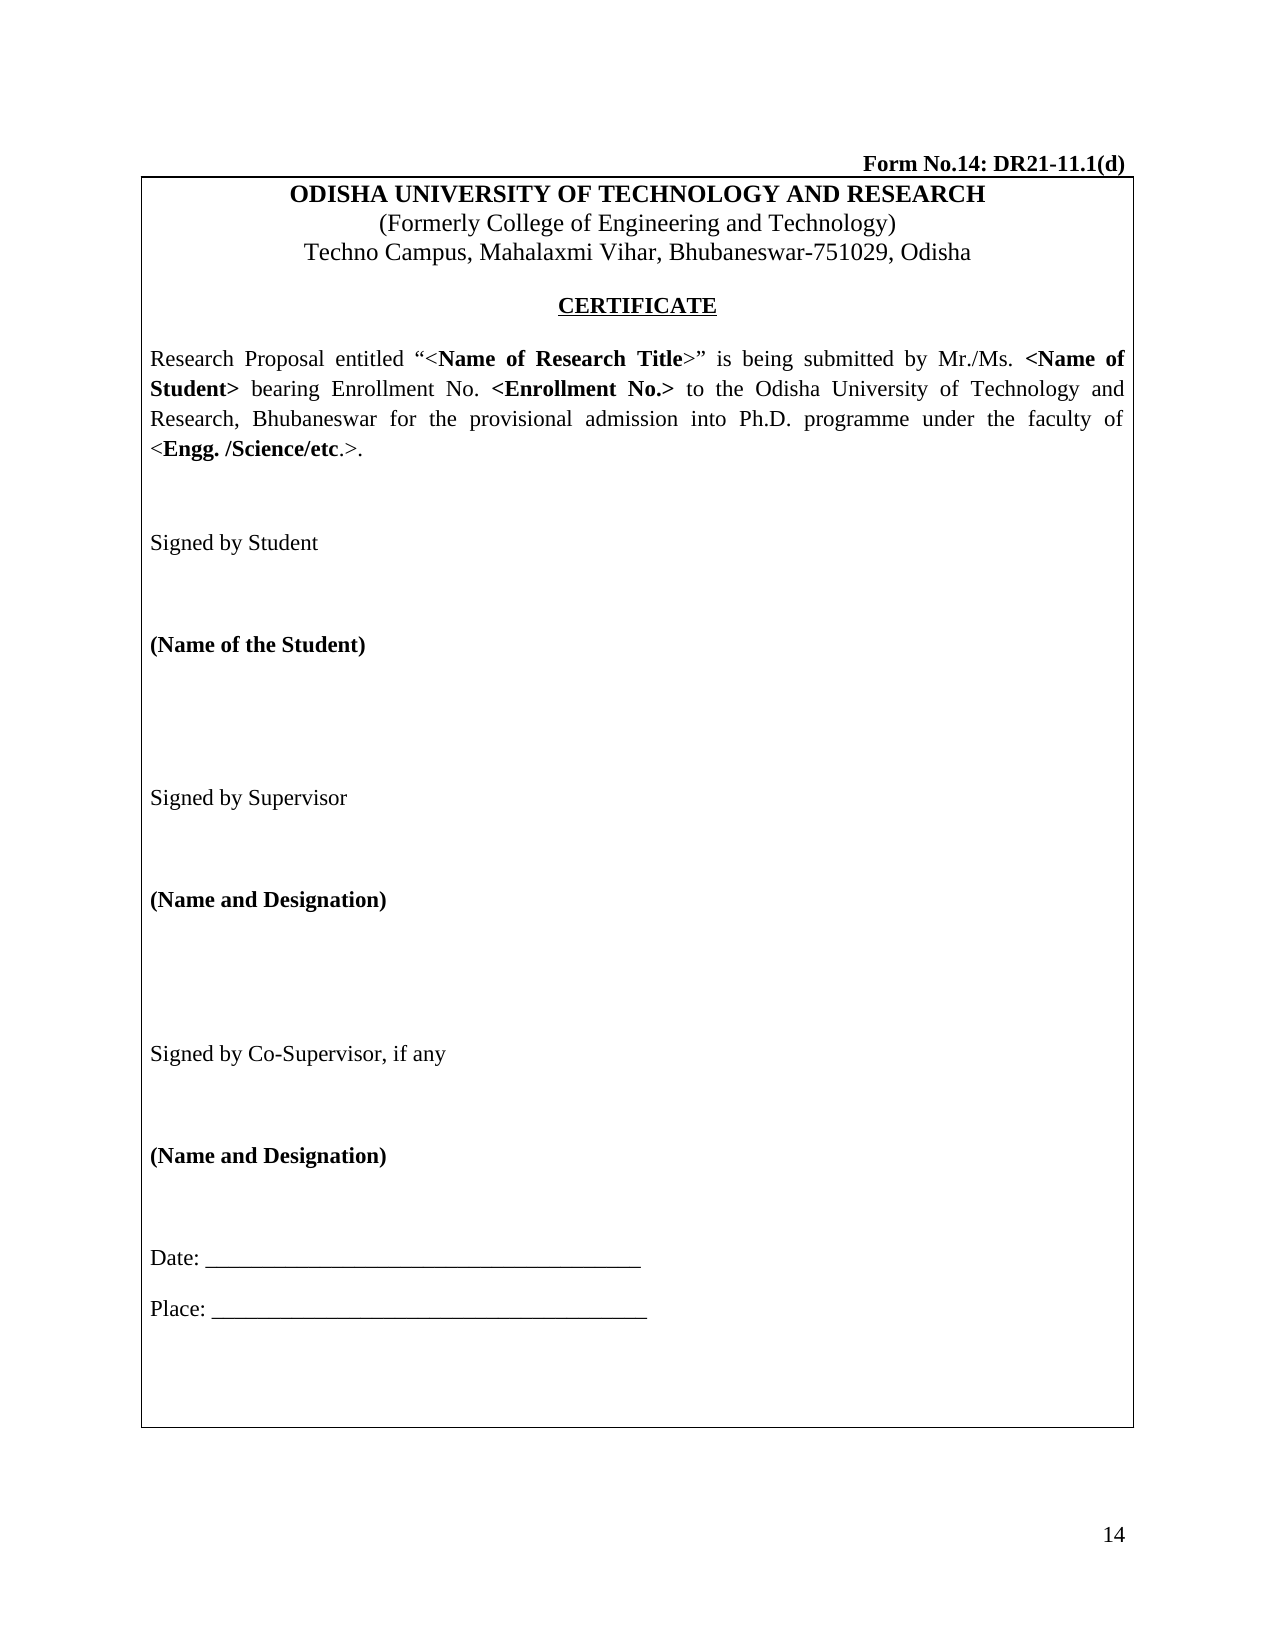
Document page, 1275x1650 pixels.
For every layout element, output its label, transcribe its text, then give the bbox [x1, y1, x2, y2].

text (Name and Designation) [142, 1138, 1133, 1168]
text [142, 178, 1133, 208]
text (Name and Designation) [142, 883, 1133, 913]
text Signed by Co-Supervisor, if any [142, 1036, 1133, 1066]
text Form No.14: DR21-11.1(d) [150, 150, 1125, 176]
text Techno Campus, Mahalaxmi Vihar, Bhubaneswar-751029, Odisha [150, 237, 1125, 266]
text Signed by Supervisor [142, 781, 1133, 811]
text CERTIFICATE [150, 292, 1125, 318]
text (Formerly College of Engineering and Technology) [150, 208, 1125, 237]
text (Name of the Student) [142, 628, 1133, 658]
text Date: ______________________________________ [142, 1241, 1133, 1270]
text Signed by Student [142, 526, 1133, 556]
text Research Proposal entitled “<Name of Research Title>” is being submitted by Mr./Ms. <Name of Student> bearing Enrollment No. <Enrollment No.> to the Odisha University of Technology and Research, Bhubaneswar for the provisional admission into Ph.D. programme under the faculty of <Engg. /Science/etc.>. [150, 345, 1125, 462]
text Place: ______________________________________ [142, 1292, 1133, 1321]
